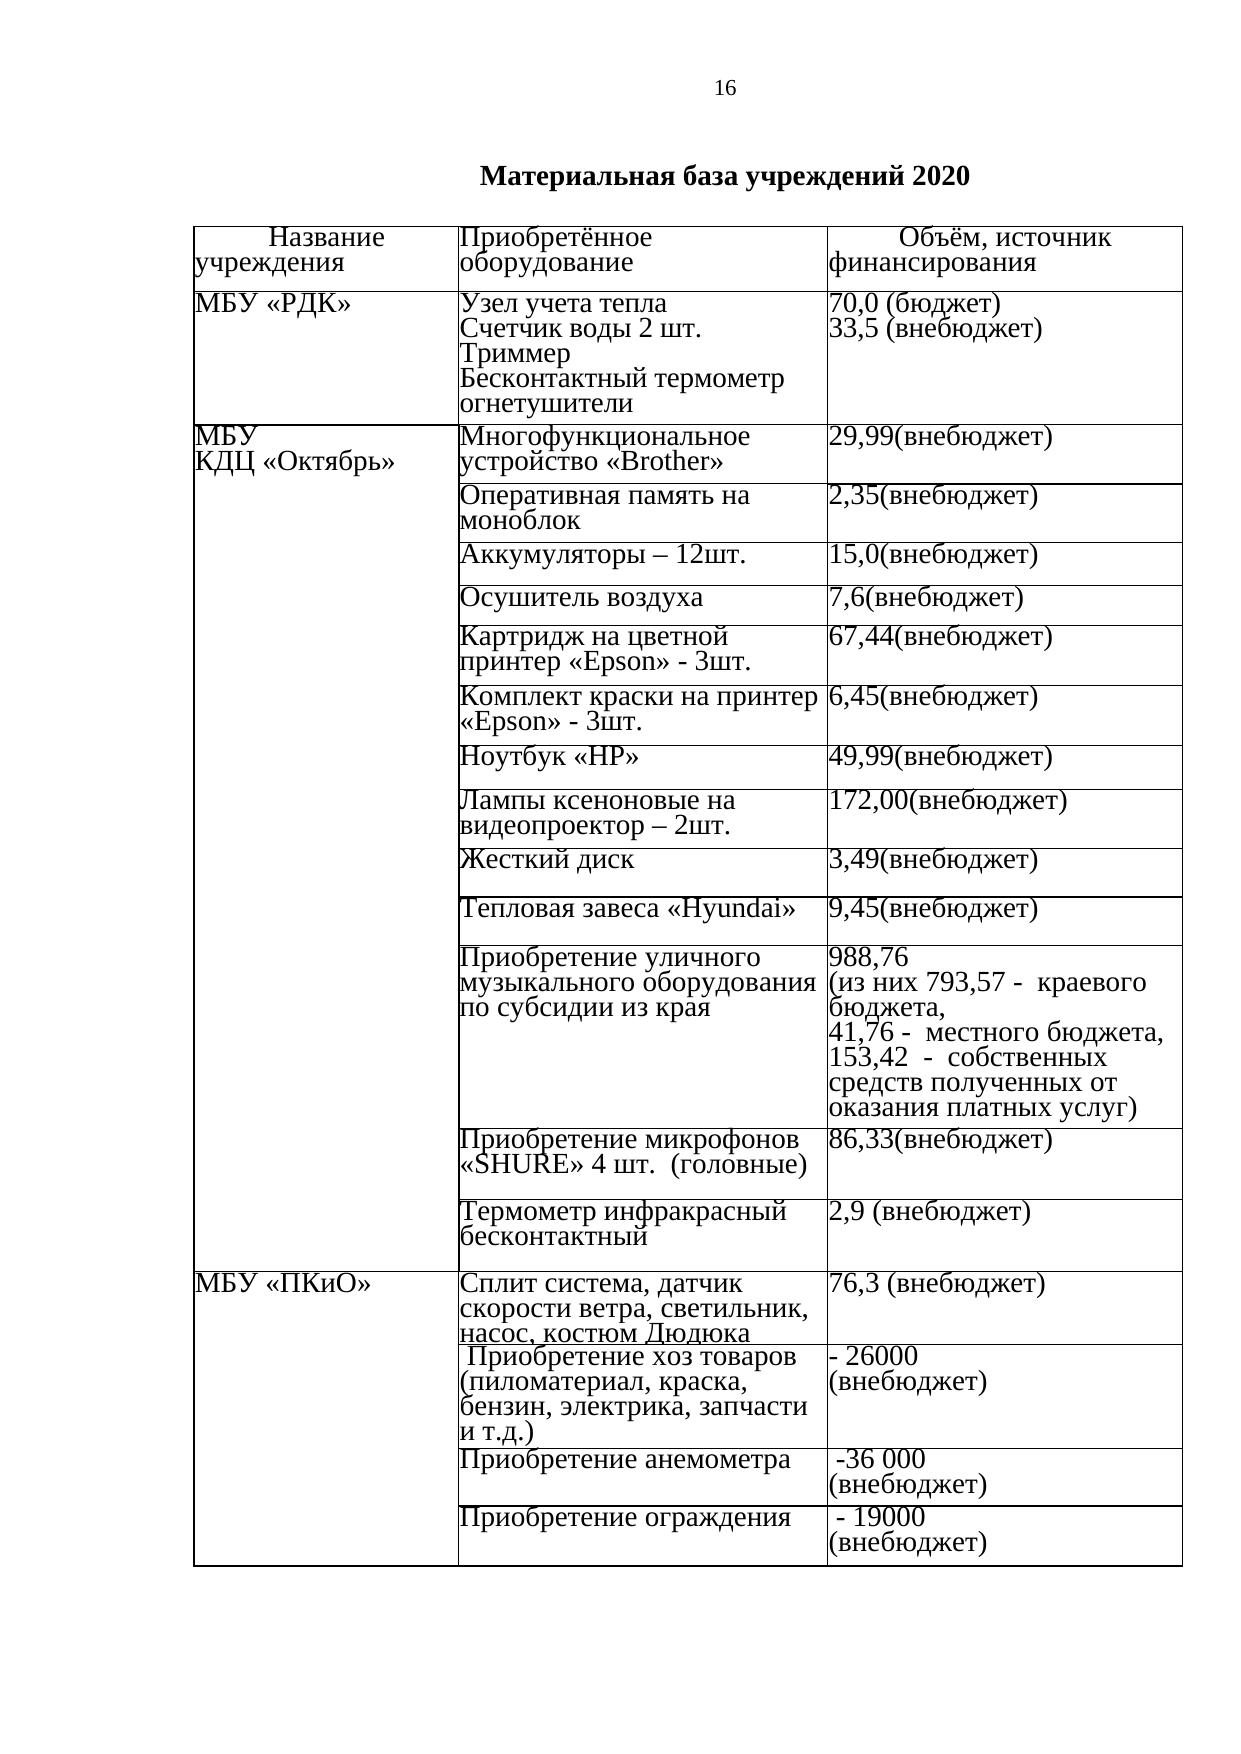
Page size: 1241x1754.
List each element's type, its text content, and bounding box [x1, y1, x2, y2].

table_cell МБУ КДЦ «Октябрь» [195, 426, 458, 1271]
table_cell Осушитель воздуха [460, 586, 827, 625]
table_cell Многофункциональное устройство «Brother» [460, 425, 827, 483]
table_cell 988,76 (из них 793,57 - краевого бюджета, 41,76 - местного бюджета, 153,42 - собственных средств полученных от оказания платных услуг) [828, 946, 1182, 1127]
table_cell МБУ «РДК» [195, 292, 458, 424]
table_cell Приобретение уличного музыкального оборудования по субсидии из края [460, 946, 827, 1127]
table_header Приобретённое оборудование [459, 227, 827, 291]
table_cell 70,0 (бюджет) 33,5 (внебюджет) [828, 292, 1182, 424]
table_cell 6,45(внебюджет) [828, 686, 1182, 744]
table_cell 3,49(внебюджет) [828, 849, 1182, 896]
table_cell Ноутбук «HP» [460, 746, 827, 788]
table_cell Оперативная память на моноблок [460, 484, 827, 542]
table_cell 86,33(внебюджет) [828, 1129, 1182, 1199]
table_cell Тепловая завеса «Hyundai» [460, 898, 827, 945]
table_cell -36 000 (внебюджет) [828, 1449, 1182, 1505]
table_cell Жесткий диск [460, 849, 827, 896]
table_cell 172,00(внебюджет) [828, 790, 1182, 848]
table_cell 76,3 (внебюджет) [828, 1272, 1182, 1344]
table_cell Приобретение хоз товаров (пиломатериал, краска, бензин, электрика, запчасти и т.д.) [459, 1345, 827, 1447]
table_cell МБУ «ПКиО» [195, 1272, 458, 1565]
text Материальная база учреждений 2020 [207, 158, 1169, 192]
table_cell Приобретение ограждения [459, 1507, 827, 1565]
table_cell 49,99(внебюджет) [828, 746, 1182, 788]
table_cell Приобретение микрофонов «SHURE» 4 шт. (головные) [460, 1129, 827, 1199]
table_header Название учреждения [195, 227, 458, 291]
table_cell Комплект краски на принтер «Epson» - 3шт. [460, 686, 827, 744]
table_cell 67,44(внебюджет) [828, 626, 1182, 684]
table_cell Лампы ксеноновые на видеопроектор – 2шт. [460, 790, 827, 848]
table_cell Термометр инфракрасный бесконтактный [460, 1200, 827, 1271]
table_cell Сплит система, датчик скорости ветра, светильник, насос, костюм Дюдюка [459, 1272, 827, 1344]
table_cell - 26000 (внебюджет) [828, 1345, 1182, 1447]
table_cell Аккумуляторы – 12шт. [460, 543, 827, 585]
table_cell Приобретение анемометра [459, 1449, 827, 1505]
table_cell Узел учета тепла Счетчик воды 2 шт. Триммер Бесконтактный термометр огнетушители [459, 292, 827, 424]
table_header Объём, источник финансирования [828, 227, 1182, 291]
table_cell 15,0(внебюджет) [828, 543, 1182, 585]
table_cell Картридж на цветной принтер «Epson» - 3шт. [460, 626, 827, 684]
table_cell 2,35(внебюджет) [828, 485, 1182, 542]
table_cell 2,9 (внебюджет) [828, 1200, 1182, 1271]
table_cell 7,6(внебюджет) [828, 586, 1182, 625]
table_cell 9,45(внебюджет) [828, 898, 1182, 945]
table_cell - 19000 (внебюджет) [828, 1507, 1182, 1565]
table_cell 29,99(внебюджет) [828, 425, 1182, 483]
